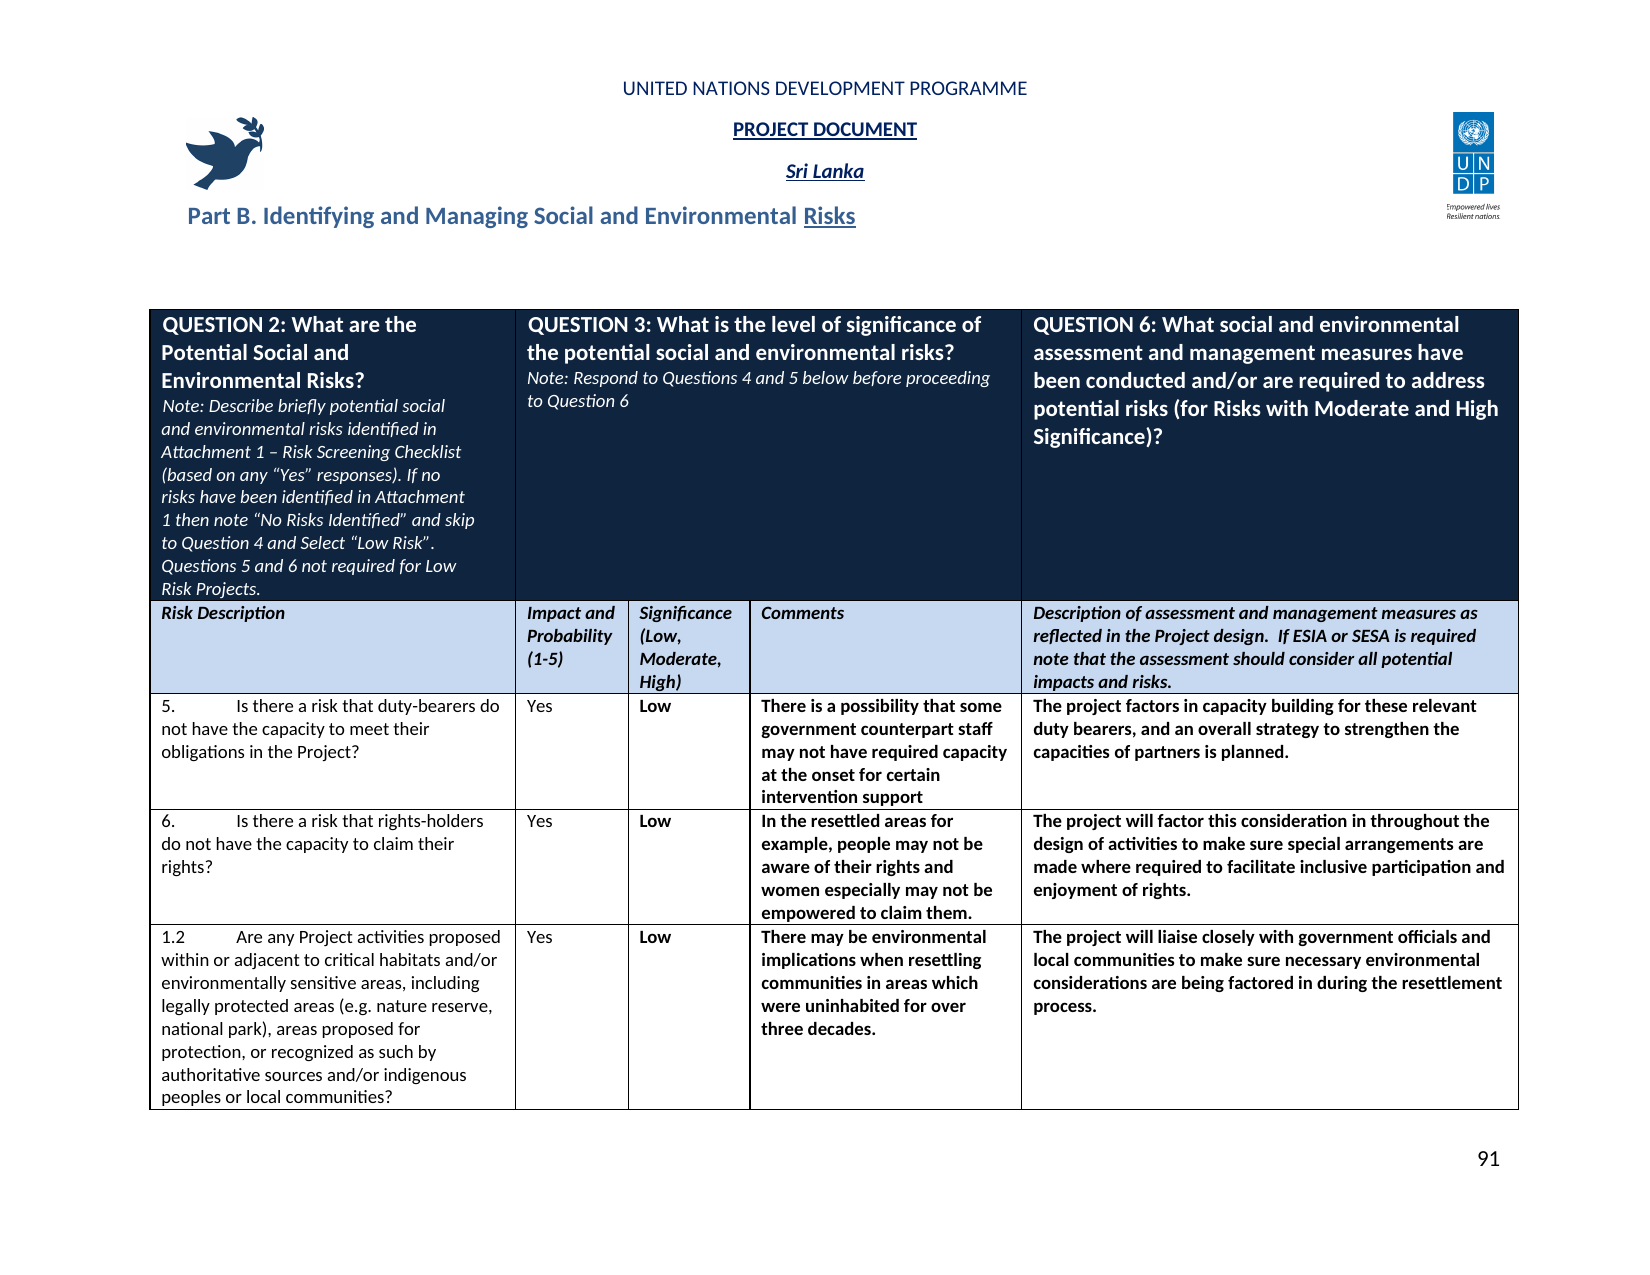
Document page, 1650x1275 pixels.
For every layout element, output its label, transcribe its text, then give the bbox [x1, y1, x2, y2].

table_cell 5. Is there a risk that duty-bearers do not have the capacity to meet their obligations in the Project? [151, 694, 515, 809]
table_cell The project factors in capacity building for these relevant duty bearers, and an overall strategy to strengthen the capacities of partners is planned. [1022, 694, 1518, 809]
table_header QUESTION 6: What social and environmental assessment and management measures have been conducted and/or are required to address potential risks (for Risks with Moderate and High Significance)? [1022, 310, 1518, 600]
text Part B. Identifying and Managing Social and Environmental Risks [187, 200, 1500, 231]
table_cell The project will factor this consideration in throughout the design of activities to make sure special arrangements are made where required to facilitate inclusive participation and enjoyment of rights. [1022, 810, 1518, 924]
table_cell Comments [751, 601, 1021, 693]
table_cell Risk Description [151, 601, 515, 693]
picture [1447, 112, 1500, 200]
table_cell 1.2 Are any Project activities proposed within or adjacent to critical habitats and/or environmentally sensitive areas, including legally protected areas (e.g. nature reserve, national park), areas proposed for protection, or recognized as such by authoritative sources and/or indigenous peoples or local communities? [151, 925, 515, 1109]
table_cell There is a possibility that some government counterpart staff may not have required capacity at the onset for certain intervention support [751, 694, 1021, 809]
table_cell Low [629, 810, 749, 924]
table_cell Impact and Probability (1-5) [516, 601, 628, 693]
table_cell Yes [516, 810, 628, 924]
table_cell Low [629, 694, 749, 809]
table_cell There may be environmental implications when resettling communities in areas which were uninhabited for over three decades. [751, 925, 1021, 1109]
table_header QUESTION 2: What are the Potential Social and Environmental Risks? Note: Describe briefly potential social and environmental risks identified in Attachment 1 – Risk Screening Checklist (based on any “Yes” responses). If no risks have been identified in Attachment 1 then note “No Risks Identified” and skip to Question 4 and Select “Low Risk”. Questions 5 and 6 not required for Low Risk Projects. [151, 310, 515, 600]
table_cell 6. Is there a risk that rights-holders do not have the capacity to claim their rights? [151, 810, 515, 924]
table_cell In the resettled areas for example, people may not be aware of their rights and women especially may not be empowered to claim them. [751, 810, 1021, 924]
table_cell The project will liaise closely with government officials and local communities to make sure necessary environmental considerations are being factored in during the resettlement process. [1022, 925, 1518, 1109]
table_header QUESTION 3: What is the level of significance of the potential social and environmental risks? Note: Respond to Questions 4 and 5 below before proceeding to Question 6 [516, 310, 1021, 600]
table_cell Significance (Low, Moderate, High) [629, 601, 749, 693]
table_cell Description of assessment and management measures as reflected in the Project design. If ESIA or SESA is required note that the assessment should consider all potential impacts and risks. [1022, 601, 1518, 693]
table_cell Yes [516, 925, 628, 1109]
table_cell Low [629, 925, 749, 1109]
table_cell Yes [516, 694, 628, 809]
picture [186, 117, 264, 190]
